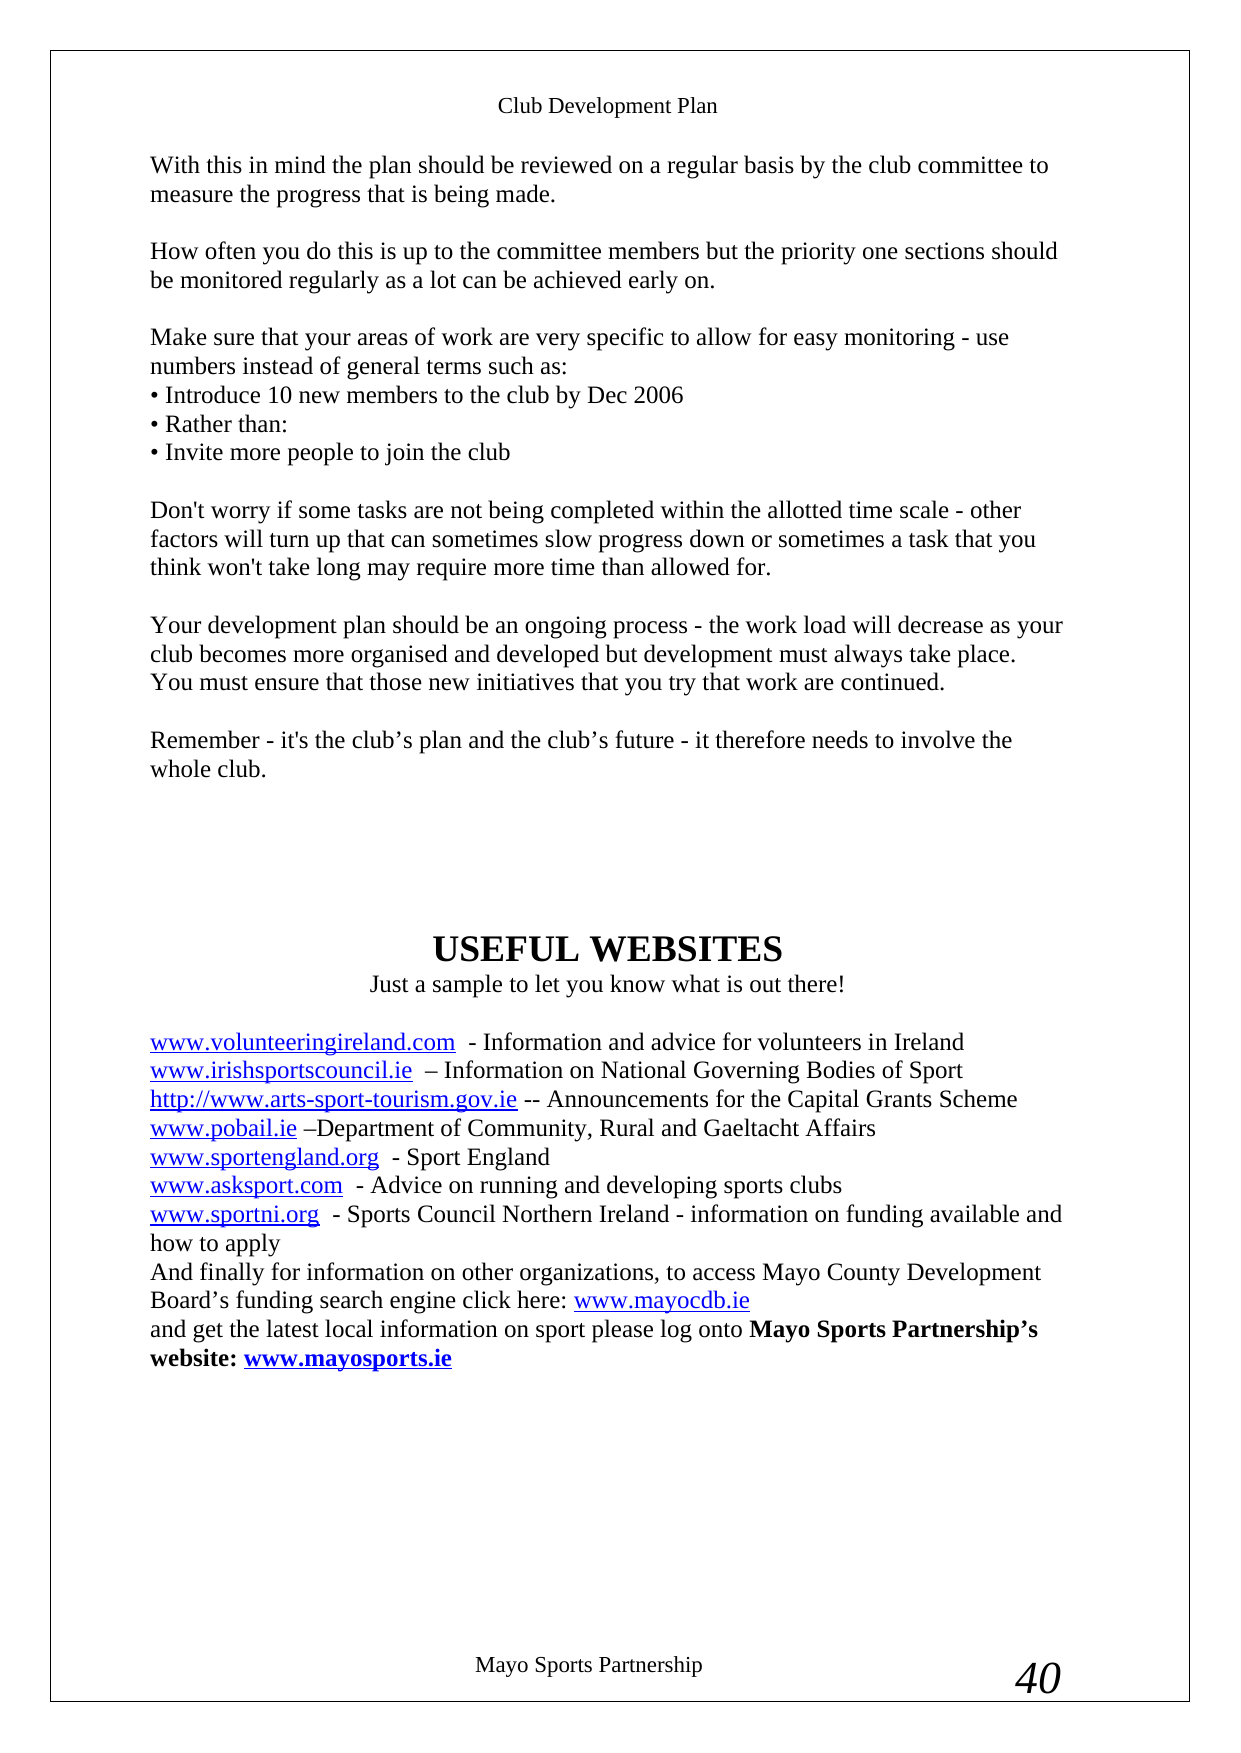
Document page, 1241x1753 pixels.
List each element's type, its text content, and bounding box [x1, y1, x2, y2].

text • Rather than: [150, 409, 1065, 437]
text and get the latest local information on sport please log onto ’s website: www.mayosports.ie [150, 1314, 1065, 1372]
text Don't worry if some tasks are not being completed within the allotted time scale - other factors will turn up that can sometimes slow progress down or sometimes a task that you think won't take long may require more time than allowed for. [150, 495, 1065, 581]
text • Invite more people to join the club [150, 437, 1065, 466]
text http://www.arts-sport-tourism.gov.ie -- Announcements for the Capital Grants cheme [150, 1084, 1065, 1113]
text How often you do this is up to the committee members but the priority one sections should be monitored regularly as a lot can be achieved early on. [150, 236, 1065, 294]
text Just a sample to let you know what is out there! [150, 969, 1065, 998]
text www.sportni.org - Sports Council Northern Ireland - information on funding available and how to apply [150, 1199, 1065, 1257]
text www.irishsportscouncil.ie – Information on National Governing Bodies of port [150, 1056, 1065, 1084]
text Your development plan should be an ongoing process - the work load will decrease as your club becomes more organised and developed but development must always take place. You must ensure that those new initiatives that you try that work are continued. [150, 610, 1065, 696]
text www.volunteeringireland.com - Information and advice for volunteers in [150, 1027, 1065, 1056]
text www.pobail.ie –Department of Community, Rural and Gaeltacht Affairs [150, 1113, 1065, 1142]
subtitle USEFUL WEBSITES [150, 926, 1065, 969]
text www.sportengland.org - port [150, 1142, 1065, 1171]
text www.asksport.com - Advice on running and developing sports clubs [150, 1171, 1065, 1199]
text • Introduce 10 new members to the club by Dec 2006 [150, 380, 1065, 409]
text And finally for information on other organizations, to access Mayo County Development Board’s funding search engine click here: www.mayocdb.ie [150, 1257, 1065, 1314]
text Make sure that your areas of work are very specific to allow for easy monitoring - use numbers instead of general terms such as: [150, 322, 1065, 380]
text Remember - it's the club’s plan and the club’s future - it therefore needs to involve the whole club. [150, 725, 1065, 782]
text With this in mind the plan should be reviewed on a regular basis by the club committee to measure the progress that is being made. [150, 150, 1065, 207]
